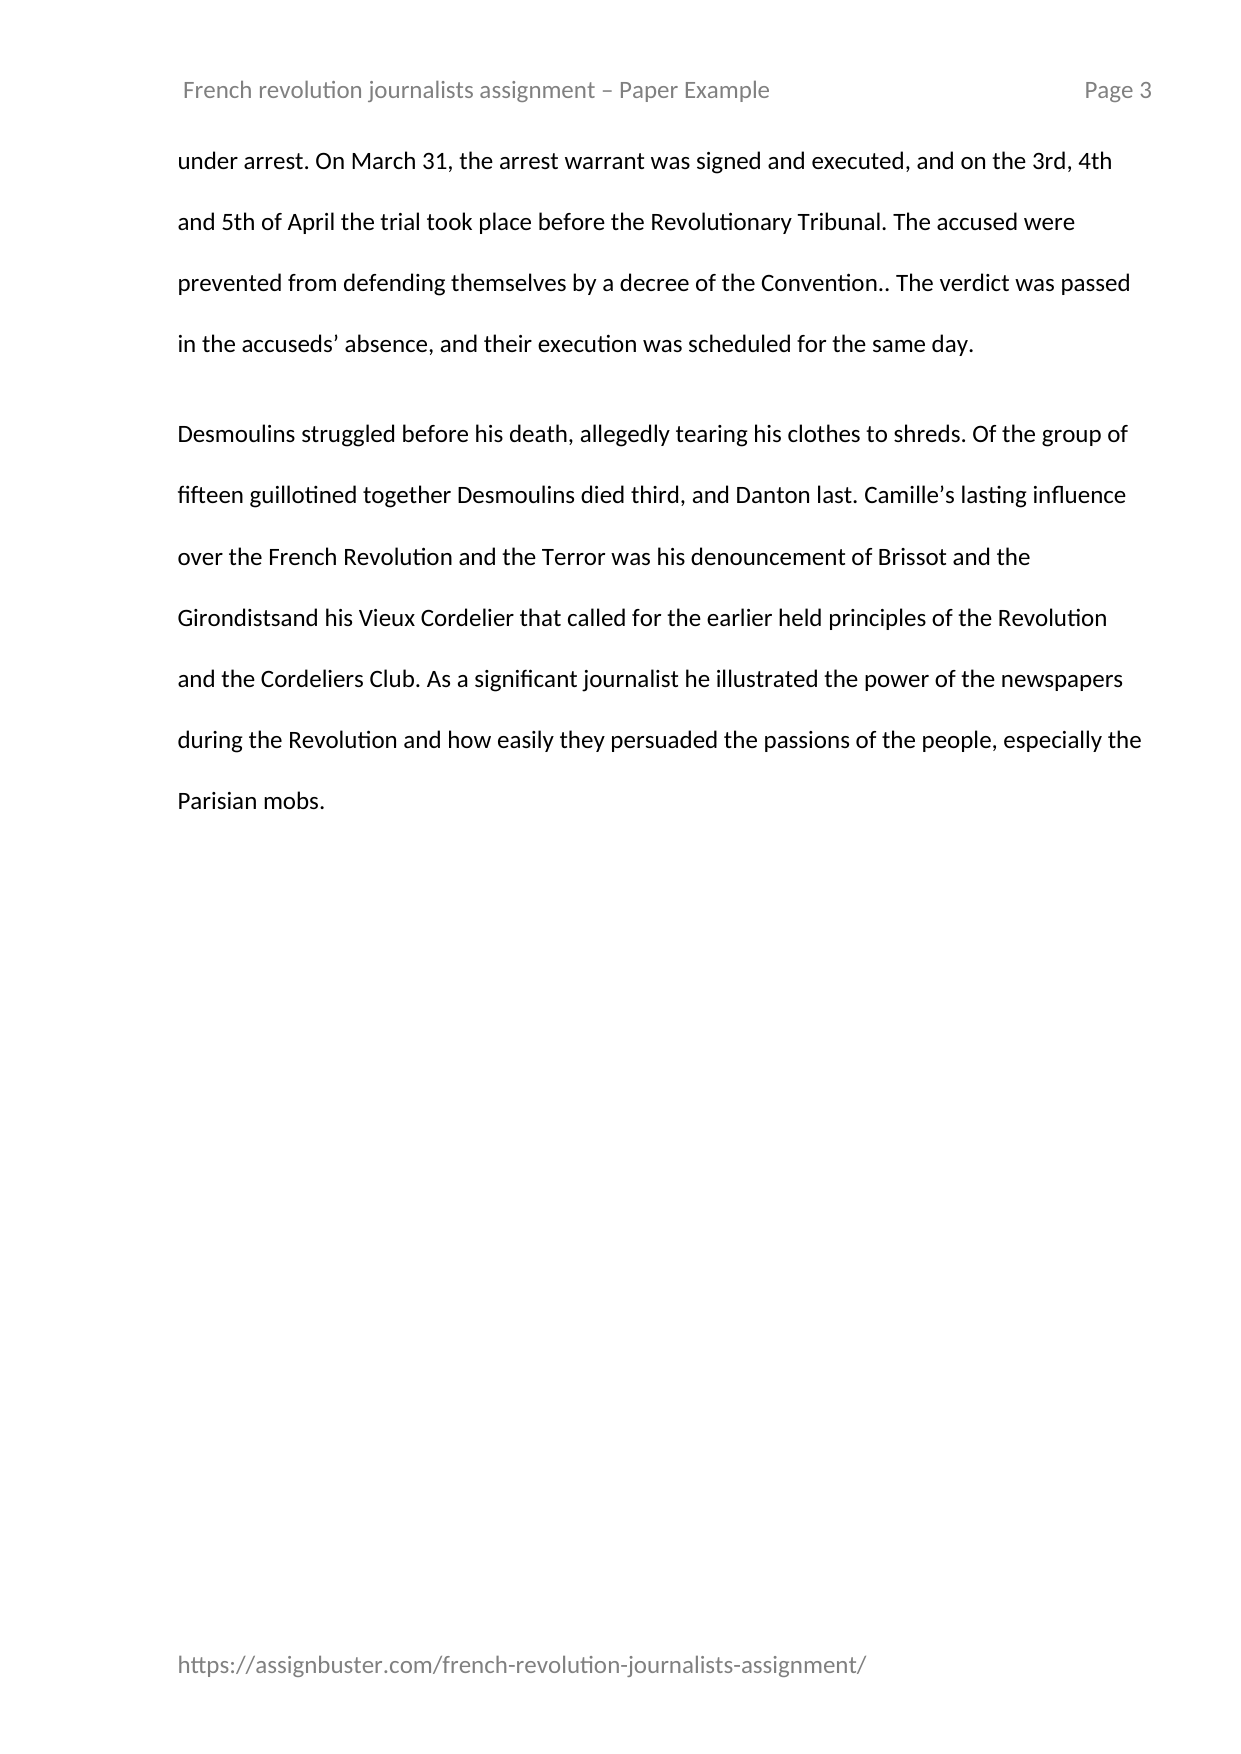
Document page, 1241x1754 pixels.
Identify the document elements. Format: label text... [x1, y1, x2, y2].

text Desmoulins struggled before his death, allegedly tearing his clothes to shreds. Of the group of fifteen guillotined together Desmoulins died third, and Danton last. Camille’s lasting influence over the French Revolution and the Terror was his denouncement of Brissot and the Girondistsand his Vieux Cordelier that called for the earlier held principles of the Revolution and the Cordeliers Club. As a significant journalist he illustrated the power of the newspapers during the Revolution and how easily they persuaded the passions of the people, especially the Parisian mobs. [177, 419, 1152, 815]
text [177, 145, 1152, 359]
